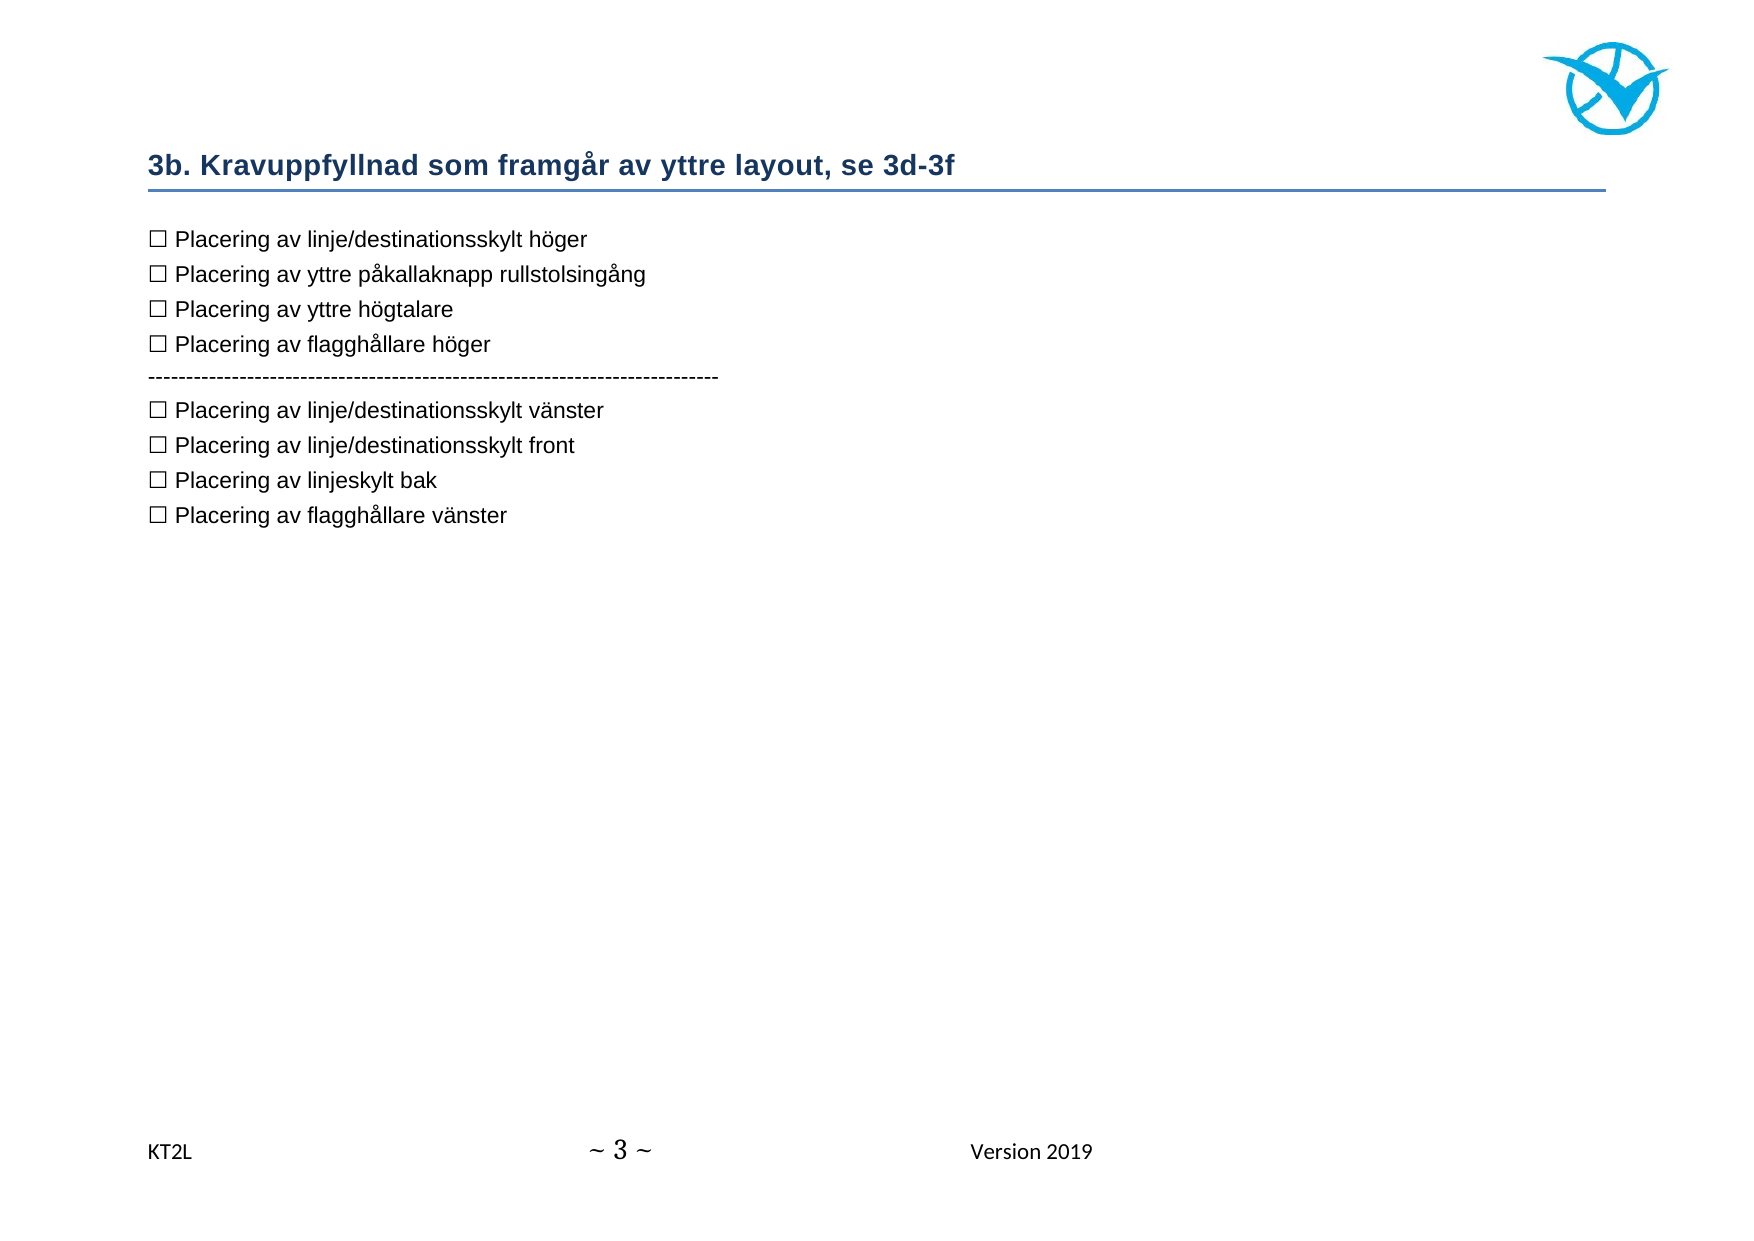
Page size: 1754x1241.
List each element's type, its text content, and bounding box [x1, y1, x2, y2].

text Placering av linje/destinationsskylt höger Placering av yttre påkallaknapp rullstolsingång Placering av yttre högtalare Placering av flagghållare höger --------------------------------------------------------------------------- Placering av linje/destinationsskylt vänster Placering av linje/destinationsskylt front Placering av linjeskylt bak Placering av flagghållare vänster [148, 223, 1606, 562]
picture [1584, 48, 1616, 74]
picture [1615, 42, 1673, 135]
title 3b. Kravuppfyllnad som framgår av yttre layout, se 3d-3f [148, 148, 1606, 189]
picture [1542, 42, 1654, 135]
